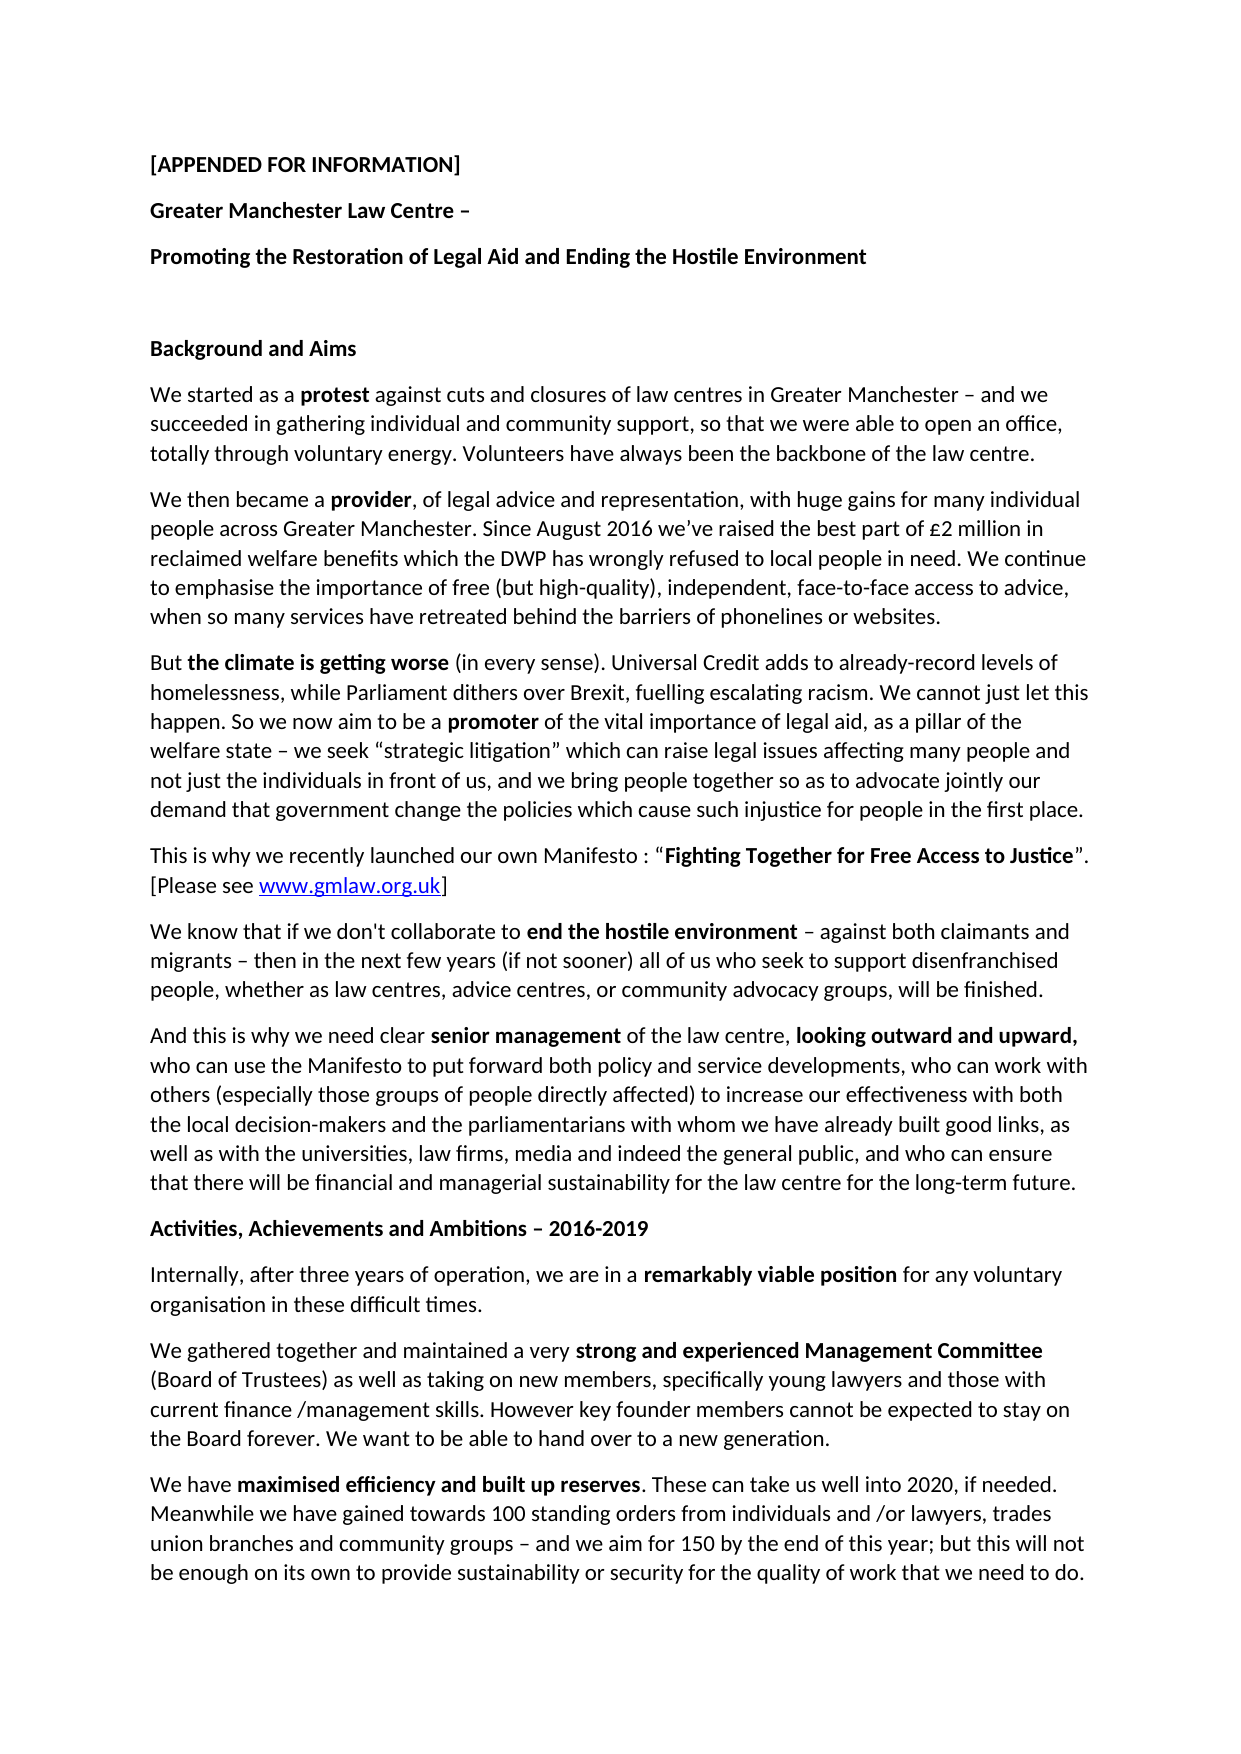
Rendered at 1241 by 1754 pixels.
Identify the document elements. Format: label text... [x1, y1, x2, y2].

text We gathered together and maintained a very strong and experienced Management Committee (Board of Trustees) as well as taking on new members, specifically young lawyers and those with current finance /management skills. However key founder members cannot be expected to stay on the Board forever. We want to be able to hand over to a new generation. [150, 1336, 1090, 1452]
text Greater Manchester Law Centre – [150, 196, 1090, 224]
text Promoting the Restoration of Legal Aid and Ending the Hostile Environment [150, 242, 1090, 270]
text And this is why we need clear senior management of the law centre, looking outward and upward, who can use the Manifesto to put forward both policy and service developments, who can work with others (especially those groups of people directly affected) to increase our effectiveness with both the local decision-makers and the parliamentarians with whom we have already built good links, as well as with the universities, law firms, media and indeed the general public, and who can ensure that there will be financial and managerial sustainability for the law centre for the long-term future. [150, 1022, 1090, 1197]
text But the climate is getting worse (in every sense). Universal Credit adds to already-record levels of homelessness, while Parliament dithers over Brexit, fuelling escalating racism. We cannot just let this happen. So we now aim to be a promoter of the vital importance of legal aid, as a pillar of the welfare state – we seek “strategic litigation” which can raise legal issues affecting many people and not just the individuals in front of us, and we bring people together so as to advocate jointly our demand that government change the policies which cause such injustice for people in the first place. [150, 648, 1090, 823]
text This is why we recently launched our own Manifesto : “Fighting Together for Free Access to Justice”. [Please see www.gmlaw.org.uk] [150, 841, 1090, 899]
text [APPENDED FOR INFORMATION] [150, 150, 1090, 178]
text We have maximised efficiency and built up reserves. These can take us well into 2020, if needed. Meanwhile we have gained towards 100 standing orders from individuals and /or lawyers, trades union branches and community groups – and we aim for 150 by the end of this year; but this will not be enough on its own to provide sustainability or security for the quality of work that we need to do. [150, 1470, 1090, 1586]
text Internally, after three years of operation, we are in a remarkably viable position for any voluntary organisation in these difficult times. [150, 1261, 1090, 1318]
text We started as a protest against cuts and closures of law centres in Greater Manchester – and we succeeded in gathering individual and community support, so that we were able to open an office, totally through voluntary energy. Volunteers have always been the backbone of the law centre. [150, 380, 1090, 467]
text Activities, Achievements and Ambitions – 2016-2019 [150, 1214, 1090, 1243]
text We then became a provider, of legal advice and representation, with huge gains for many individual people across Greater Manchester. Since August 2016 we’ve raised the best part of £2 million in reclaimed welfare benefits which the DWP has wrongly refused to local people in need. We continue to emphasise the importance of free (but high-quality), independent, face-to-face access to advice, when so many services have retreated behind the barriers of phonelines or websites. [150, 485, 1090, 631]
text We know that if we don't collaborate to end the hostile environment – against both claimants and migrants – then in the next few years (if not sooner) all of us who seek to support disenfranchised people, whether as law centres, advice centres, or community advocacy groups, will be finished. [150, 917, 1090, 1004]
text Background and Aims [150, 334, 1090, 362]
